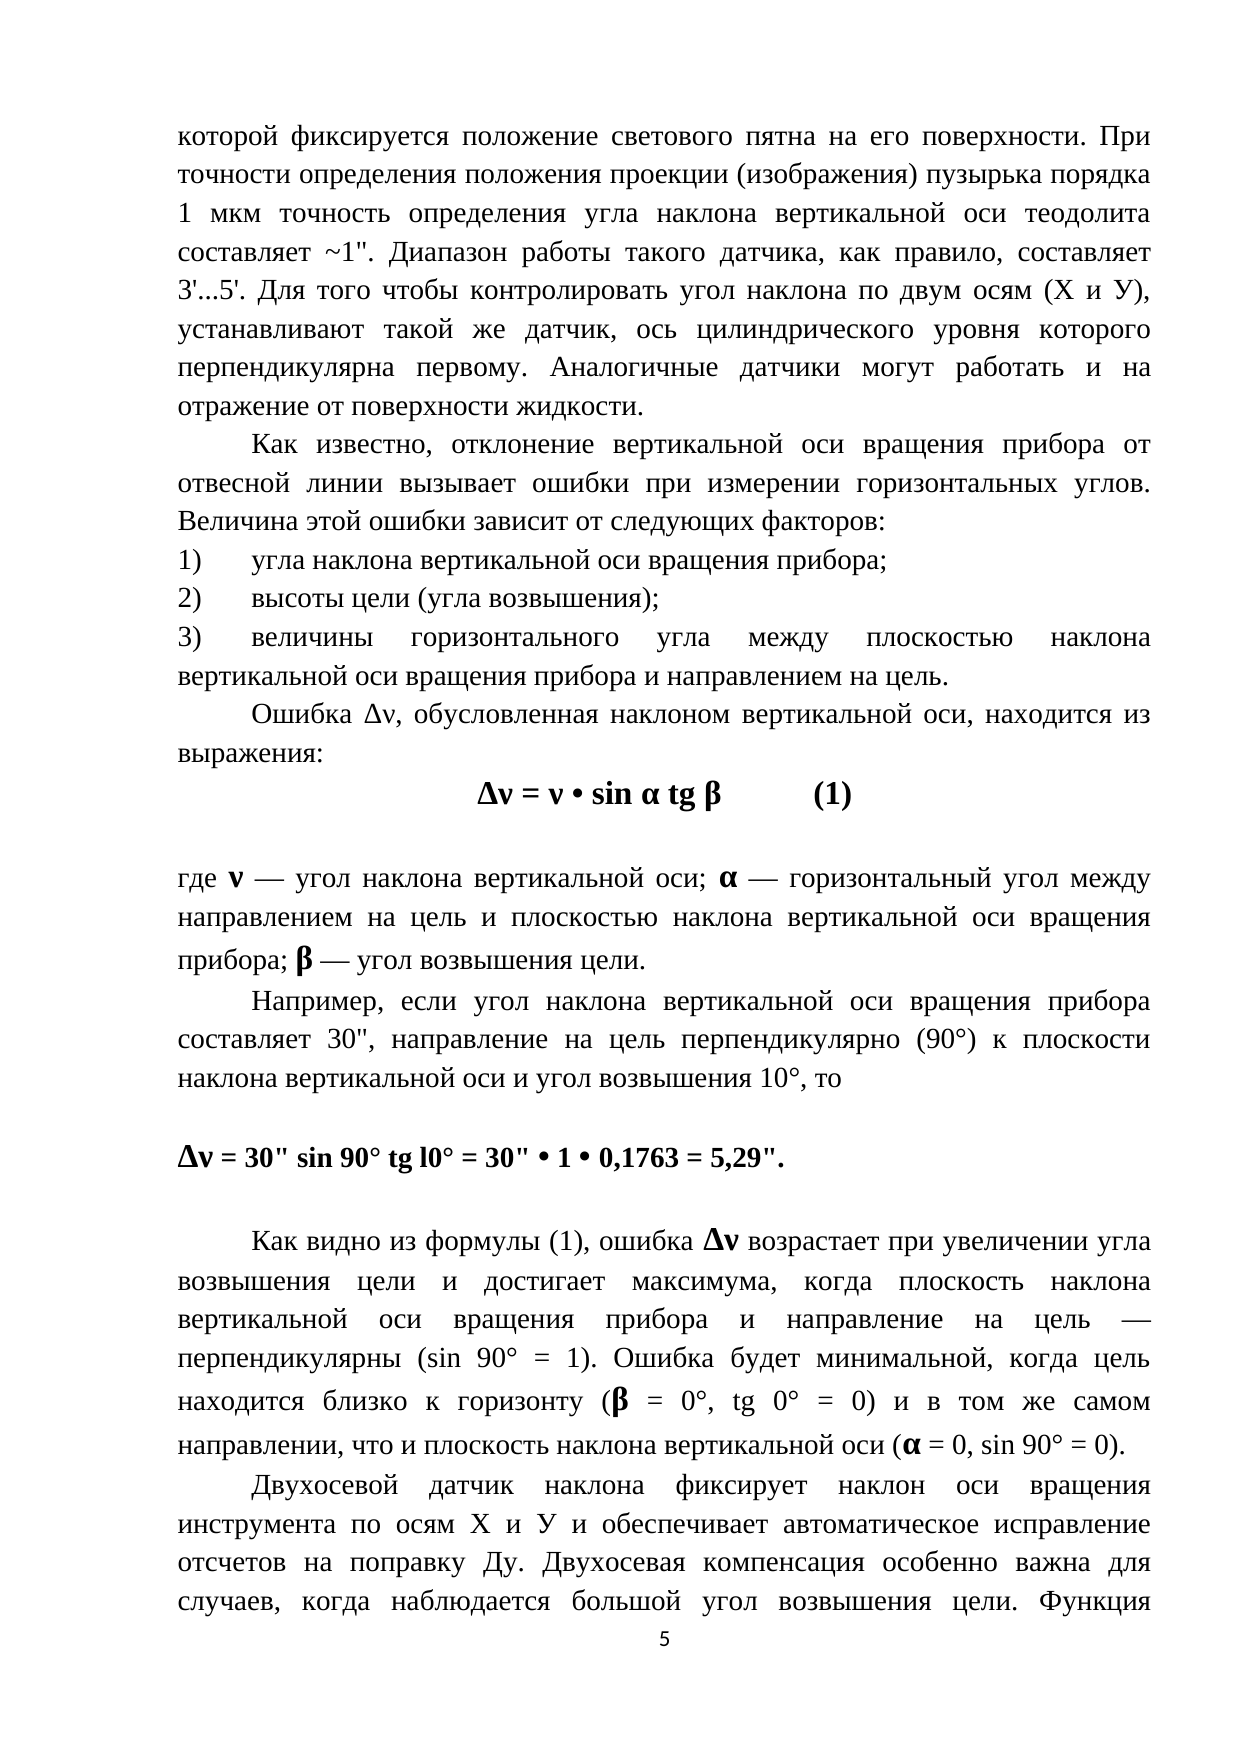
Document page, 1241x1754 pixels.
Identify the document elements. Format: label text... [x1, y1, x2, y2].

text Как видно из формулы (1), ошибка Δν возрастает при увеличении угла возвышения цели и достигает максимума, когда плоскость наклона вертикальной оси вращения прибора и направление на цель — перпендикулярны (sin 90° = 1). Ошибка будет минимальной, когда цель находится близко к горизонту (β = 0°, tg 0° = 0) и в том же самом направлении, что и плоскость наклона вертикальной оси (α = 0, sin 90° = 0). [177, 1219, 1152, 1461]
text 2) высоты цели (угла возвышения); [177, 581, 1152, 614]
text 1) угла наклона вертикальной оси вращения прибора; [177, 542, 1152, 576]
text Как известно, отклонение вертикальной оси вращения прибора от отвесной линии вызывает ошибки при измерении горизонтальных углов. Величина этой ошибки зависит от следующих факторов: [177, 426, 1152, 537]
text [177, 118, 1152, 421]
text Δν = ν • sin α tg β (1) [177, 773, 1152, 812]
text где ν — угол наклона вертикальной оси; α — горизонтальный угол между направлением на цель и плоскостью наклона вертикальной оси вращения прибора; β — угол возвышения цели. [177, 856, 1152, 977]
text Например, если угол наклона вертикальной оси вращения прибора составляет 30", направление на цель перпендикулярно (90°) к плоскости наклона вертикальной оси и угол возвышения 10°, то [177, 983, 1152, 1093]
text 3) величины горизонтального угла между плоскостью наклона вертикальной оси вращения прибора и направлением на цель. [177, 619, 1152, 691]
text Ошибка Δν, обусловленная наклоном вертикальной оси, находится из выражения: [177, 696, 1152, 768]
text Δν = 30" sin 90° tg l0° = 30" • 1 • 0,1763 = 5,29". [177, 1137, 1152, 1175]
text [177, 1467, 1152, 1616]
